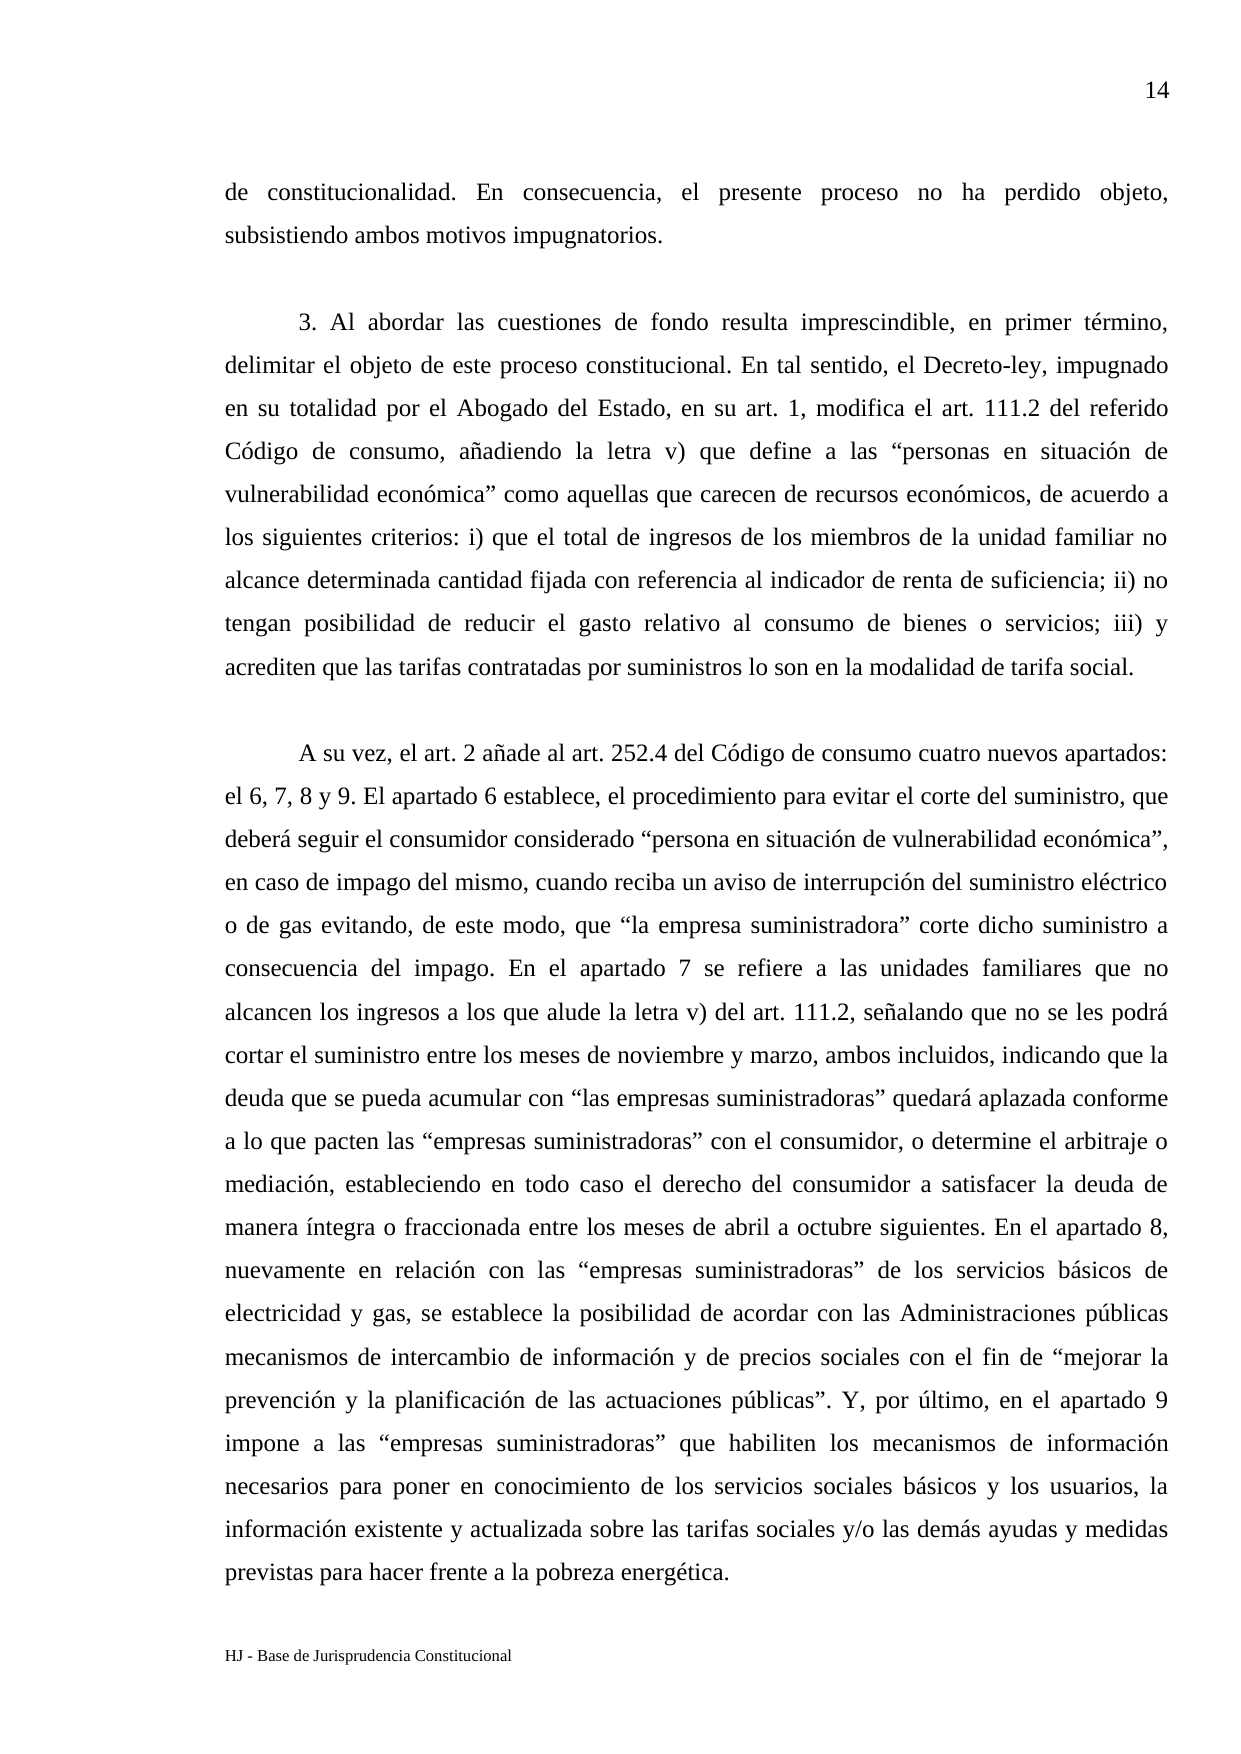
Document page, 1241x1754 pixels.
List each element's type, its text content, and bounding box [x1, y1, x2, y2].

text A su vez, el art. 2 añade al art. 252.4 del Código de consumo cuatro nuevos apartados: el 6, 7, 8 y 9. El apartado 6 establece, el procedimiento para evitar el corte del suministro, que deberá seguir el consumidor considerado “persona en situación de vulnerabilidad económica”, en caso de impago del mismo, cuando reciba un aviso de interrupción del suministro eléctrico o de gas evitando, de este modo, que “la empresa suministradora” corte dicho suministro a consecuencia del impago. En el apartado 7 se refiere a las unidades familiares que no alcancen los ingresos a los que alude la letra v) del art. 111.2, señalando que no se les podrá cortar el suministro entre los meses de noviembre y marzo, ambos incluidos, indicando que la deuda que se pueda acumular con “las empresas suministradoras” quedará aplazada conforme a lo que pacten las “empresas suministradoras” con el consumidor, o determine el arbitraje o mediación, estableciendo en todo caso el derecho del consumidor a satisfacer la deuda de manera íntegra o fraccionada entre los meses de abril a octubre siguientes. En el apartado 8, nuevamente en relación con las “empresas suministradoras” de los servicios básicos de electricidad y gas, se establece la posibilidad de acordar con las Administraciones públicas mecanismos de intercambio de información y de precios sociales con el fin de “mejorar la prevención y la planificación de las actuaciones públicas”. Y, por último, en el apartado 9 impone a las “empresas suministradoras” que habiliten los mecanismos de información necesarios para poner en conocimiento de los servicios sociales básicos y los usuarios, la información existente y actualizada sobre las tarifas sociales y/o las demás ayudas y medidas previstas para hacer frente a la pobreza energética. [224, 738, 1169, 1586]
text 3. Al abordar las cuestiones de fondo resulta imprescindible, en primer término, delimitar el objeto de este proceso constitucional. En tal sentido, el Decreto-ley, impugnado en su totalidad por el Abogado del Estado, en su art. 1, modifica el art. 111.2 del referido Código de consumo, añadiendo la letra v) que define a las “personas en situación de vulnerabilidad económica” como aquellas que carecen de recursos económicos, de acuerdo a los siguientes criterios: i) que el total de ingresos de los miembros de la unidad familiar no alcance determinada cantidad fijada con referencia al indicador de renta de suficiencia; ii) no tengan posibilidad de reducir el gasto relativo al consumo de bienes o servicios; iii) y acrediten que las tarifas contratadas por suministros lo son en la modalidad de tarifa social. [224, 307, 1169, 680]
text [224, 177, 1169, 249]
